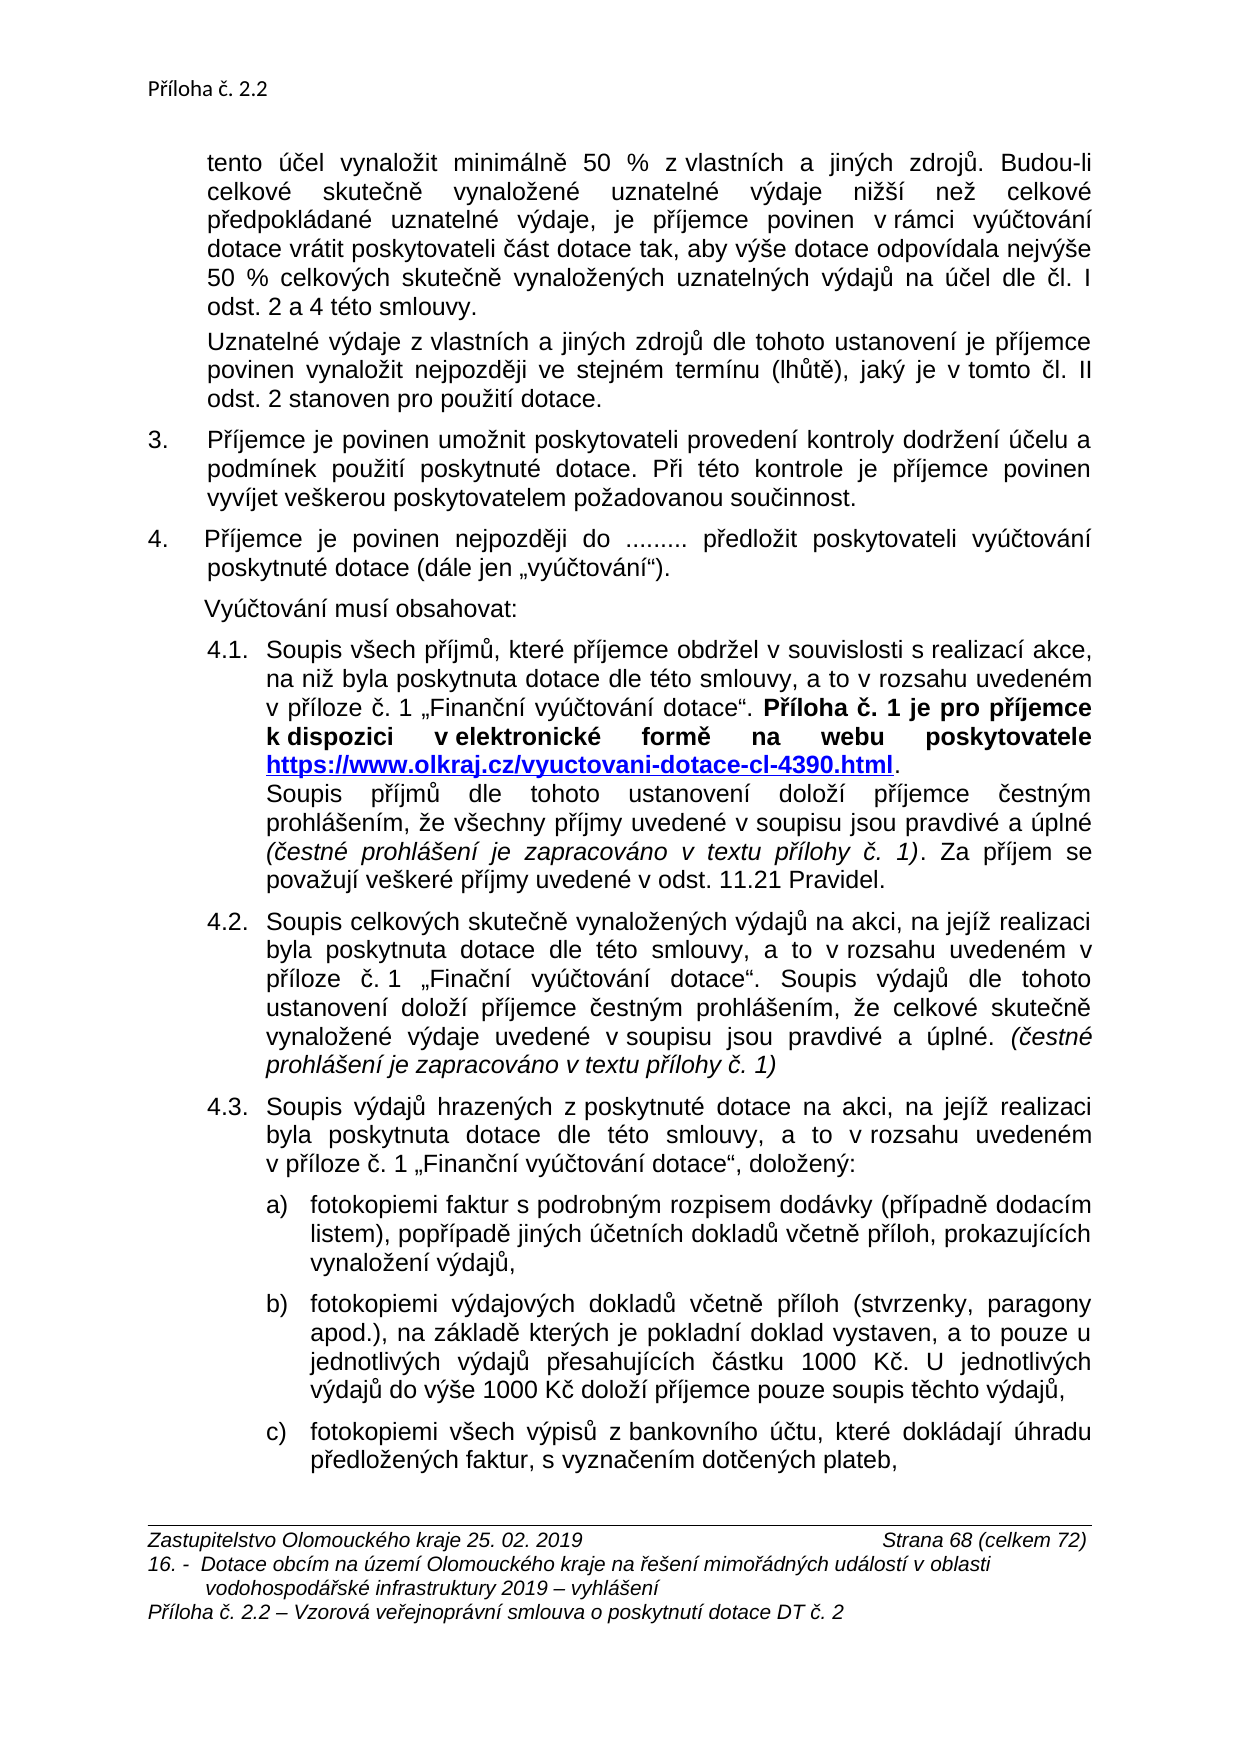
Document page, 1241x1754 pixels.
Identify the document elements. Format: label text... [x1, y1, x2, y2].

list Soupis výdajů hrazených z poskytnuté dotace na akci, na jejíž realizaci byla poskytnuta dotace dle této smlouvy, a to v rozsahu uvedeném v příloze č. 1 „Finanční vyúčtování dotace“, doložený: [207, 1091, 1092, 1178]
text Vyúčtování musí obsahovat: [204, 594, 1092, 623]
list Příjemce je povinen nejpozději do ......... předložit poskytovateli vyúčtování poskytnuté dotace (dále jen „vyúčtování“). [148, 524, 1092, 581]
list fotokopiemi všech výpisů z bankovního účtu, které dokládají úhradu předložených faktur, s vyznačením dotčených plateb, [266, 1416, 1092, 1474]
text Uznatelné výdaje z vlastních a jiných zdrojů dle tohoto ustanovení je příjemce povinen vynaložit nejpozději ve stejném termínu (lhůtě), jaký je v tomto čl. II odst. 2 stanoven pro použití dotace. [207, 326, 1092, 413]
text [207, 148, 1092, 320]
list Soupis všech příjmů, které příjemce obdržel v souvislosti s realizací akce, na niž byla poskytnuta dotace dle této smlouvy, a to v rozsahu uvedeném v příloze č. 1 „Finanční vyúčtování dotace“. Příloha č. 1 je pro příjemce k dispozici v elektronické formě na webu poskytovatele https://www.olkraj.cz/vyuctovani-dotace-cl-4390.html. [207, 635, 1092, 779]
list Soupis celkových skutečně vynaložených výdajů na akci, na jejíž realizaci byla poskytnuta dotace dle této smlouvy, a to v rozsahu uvedeném v příloze č. 1 „Finační vyúčtování dotace“. Soupis výdajů dle tohoto ustanovení doloží příjemce čestným prohlášením, že celkové skutečně vynaložené výdaje uvedené v soupisu jsou pravdivé a úplné. (čestné prohlášení je zapracováno v textu přílohy č. 1) [207, 906, 1092, 1079]
list Soupis příjmů dle tohoto ustanovení doloží příjemce čestným prohlášením, že všechny příjmy uvedené v soupisu jsou pravdivé a úplné (čestné prohlášení je zapracováno v textu přílohy č. 1). Za příjem se považují veškeré příjmy uvedené v odst. 11.21 Pravidel. [266, 779, 1092, 894]
list fotokopiemi faktur s podrobným rozpisem dodávky (případně dodacím listem), popřípadě jiných účetních dokladů včetně příloh, prokazujících vynaložení výdajů, [266, 1190, 1092, 1276]
list Příjemce je povinen umožnit poskytovateli provedení kontroly dodržení účelu a podmínek použití poskytnuté dotace. Při této kontrole je příjemce povinen vyvíjet veškerou poskytovatelem požadovanou součinnost. [148, 425, 1092, 511]
list fotokopiemi výdajových dokladů včetně příloh (stvrzenky, paragony apod.), na základě kterých je pokladní doklad vystaven, a to pouze u jednotlivých výdajů přesahujících částku 1000 Kč. U jednotlivých výdajů do výše 1000 Kč doloží příjemce pouze soupis těchto výdajů, [266, 1289, 1092, 1404]
